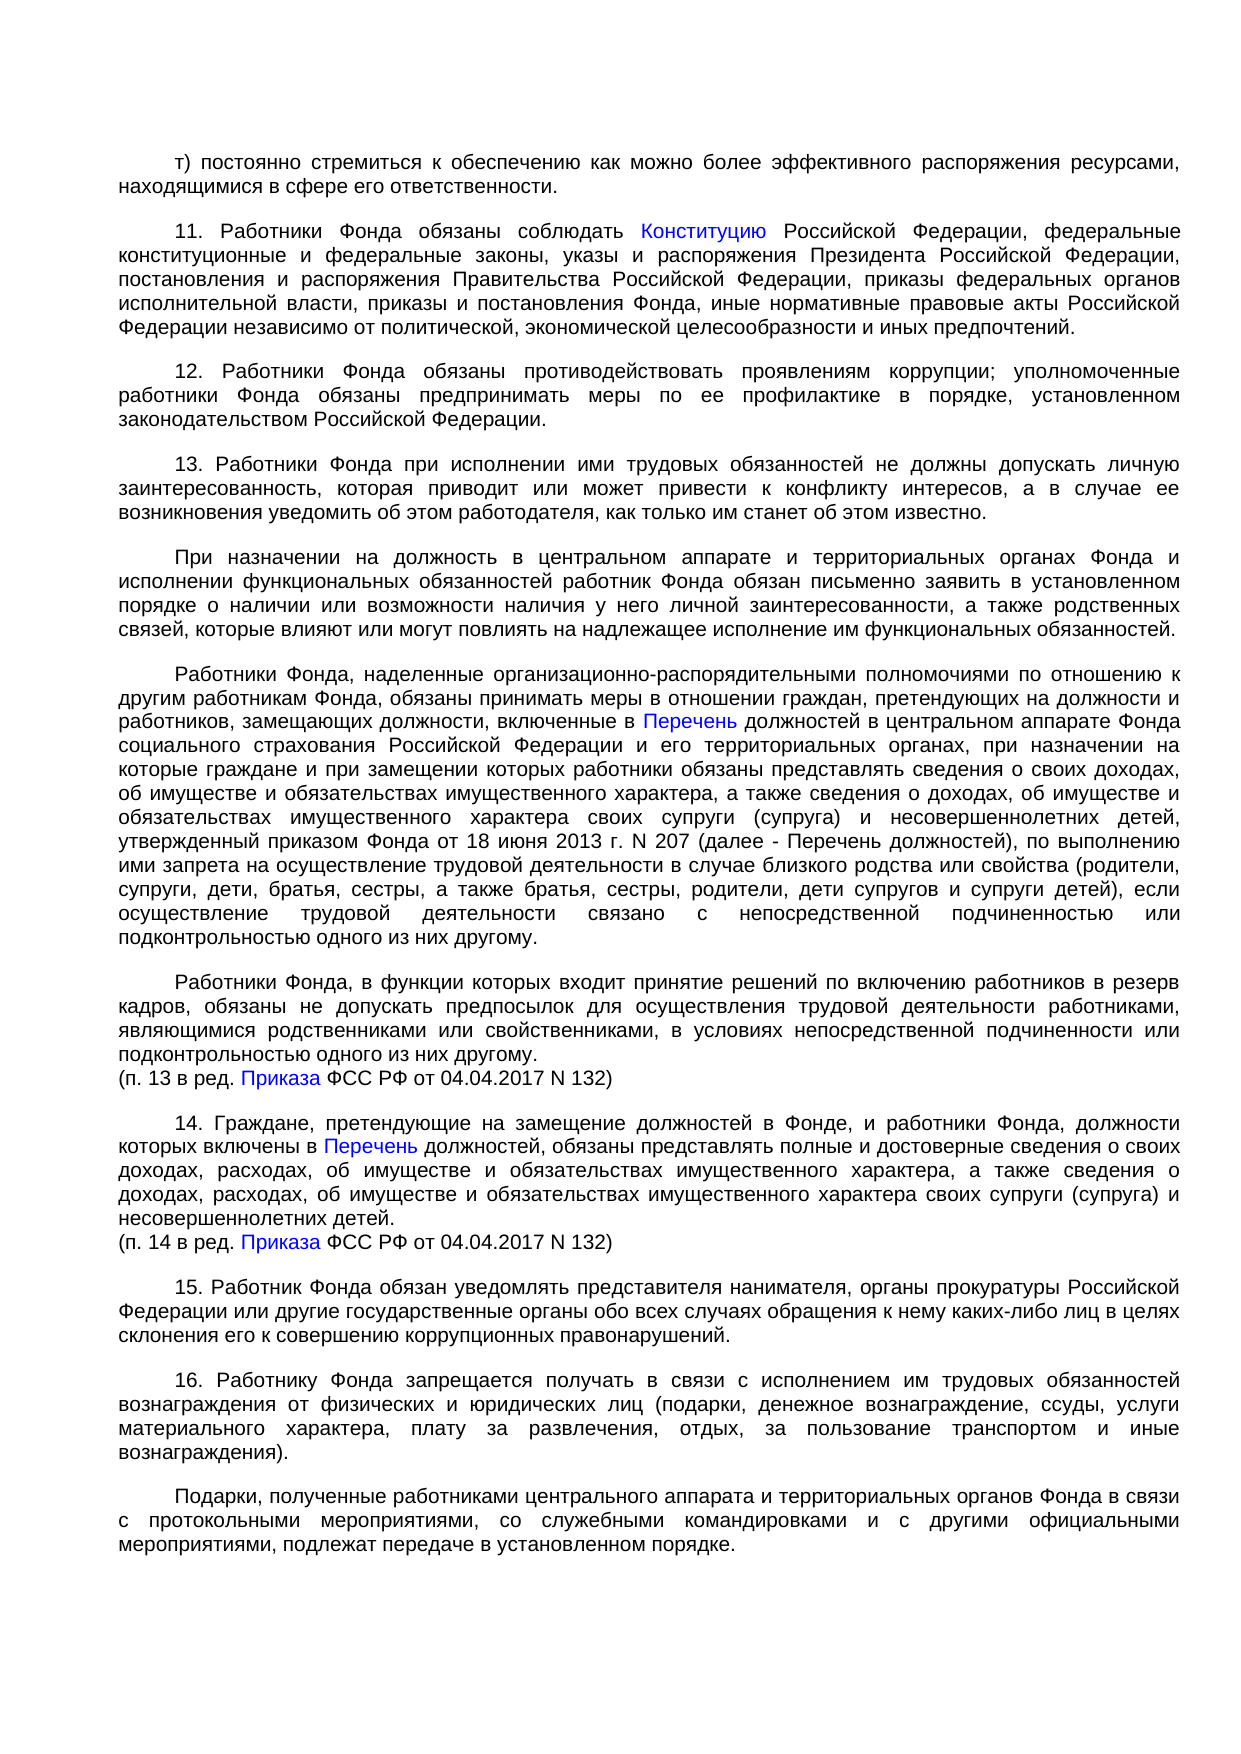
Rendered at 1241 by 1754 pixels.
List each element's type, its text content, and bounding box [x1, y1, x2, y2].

text 16. Работнику Фонда запрещается получать в связи с исполнением им трудовых обязанностей вознаграждения от физических и юридических лиц (подарки, денежное вознаграждение, ссуды, услуги материального характера, плату за развлечения, отдых, за пользование транспортом и иные вознаграждения). [118, 1368, 1181, 1463]
text Подарки, полученные работниками центрального аппарата и территориальных органов Фонда в связи с протокольными мероприятиями, со служебными командировками и с другими официальными мероприятиями, подлежат передаче в установленном порядке. [118, 1484, 1181, 1556]
text 11. Работники Фонда обязаны соблюдать Конституцию Российской Федерации, федеральные конституционные и федеральные законы, указы и распоряжения Президента Российской Федерации, постановления и распоряжения Правительства Российской Федерации, приказы федеральных органов исполнительной власти, приказы и постановления Фонда, иные нормативные правовые акты Российской Федерации независимо от политической, экономической целесообразности и иных предпочтений. [118, 219, 1181, 338]
text 13. Работники Фонда при исполнении ими трудовых обязанностей не должны допускать личную заинтересованность, которая приводит или может привести к конфликту интересов, а в случае ее возникновения уведомить об этом работодателя, как только им станет об этом известно. [118, 452, 1181, 524]
text (п. 13 в ред. Приказа ФСС РФ от 04.04.2017 N 132) [118, 1066, 1181, 1089]
text (п. 14 в ред. Приказа ФСС РФ от 04.04.2017 N 132) [118, 1230, 1181, 1254]
text 15. Работник Фонда обязан уведомлять представителя нанимателя, органы прокуратуры Российской Федерации или другие государственные органы обо всех случаях обращения к нему каких-либо лиц в целях склонения его к совершению коррупционных правонарушений. [118, 1275, 1181, 1347]
text 14. Граждане, претендующие на замещение должностей в Фонде, и работники Фонда, должности которых включены в Перечень должностей, обязаны представлять полные и достоверные сведения о своих доходах, расходах, об имуществе и обязательствах имущественного характера, а также сведения о доходах, расходах, об имуществе и обязательствах имущественного характера своих супруги (супруга) и несовершеннолетних детей. [118, 1110, 1181, 1230]
text При назначении на должность в центральном аппарате и территориальных органах Фонда и исполнении функциональных обязанностей работник Фонда обязан письменно заявить в установленном порядке о наличии или возможности наличия у него личной заинтересованности, а также родственных связей, которые влияют или могут повлиять на надлежащее исполнение им функциональных обязанностей. [118, 545, 1181, 641]
text 12. Работники Фонда обязаны противодействовать проявлениям коррупции; уполномоченные работники Фонда обязаны предпринимать меры по ее профилактике в порядке, установленном законодательством Российской Федерации. [118, 359, 1181, 431]
text т) постоянно стремиться к обеспечению как можно более эффективного распоряжения ресурсами, находящимися в сфере его ответственности. [118, 150, 1181, 198]
text Работники Фонда, в функции которых входит принятие решений по включению работников в резерв кадров, обязаны не допускать предпосылок для осуществления трудовой деятельности работниками, являющимися родственниками или свойственниками, в условиях непосредственной подчиненности или подконтрольностью одного из них другому. [118, 970, 1181, 1066]
text Работники Фонда, наделенные организационно-распорядительными полномочиями по отношению к другим работникам Фонда, обязаны принимать меры в отношении граждан, претендующих на должности и работников, замещающих должности, включенные в Перечень должностей в центральном аппарате Фонда социального страхования Российской Федерации и его территориальных органах, при назначении на которые граждане и при замещении которых работники обязаны представлять сведения о своих доходах, об имуществе и обязательствах имущественного характера, а также сведения о доходах, об имуществе и обязательствах имущественного характера своих супруги (супруга) и несовершеннолетних детей, утвержденный приказом Фонда от 18 июня 2013 г. N 207 (далее - Перечень должностей), по выполнению ими запрета на осуществление трудовой деятельности в случае близкого родства или свойства (родители, супруги, дети, братья, сестры, а также братья, сестры, родители, дети супругов и супруги детей), если осуществление трудовой деятельности связано с непосредственной подчиненностью или подконтрольностью одного из них другому. [118, 661, 1181, 949]
